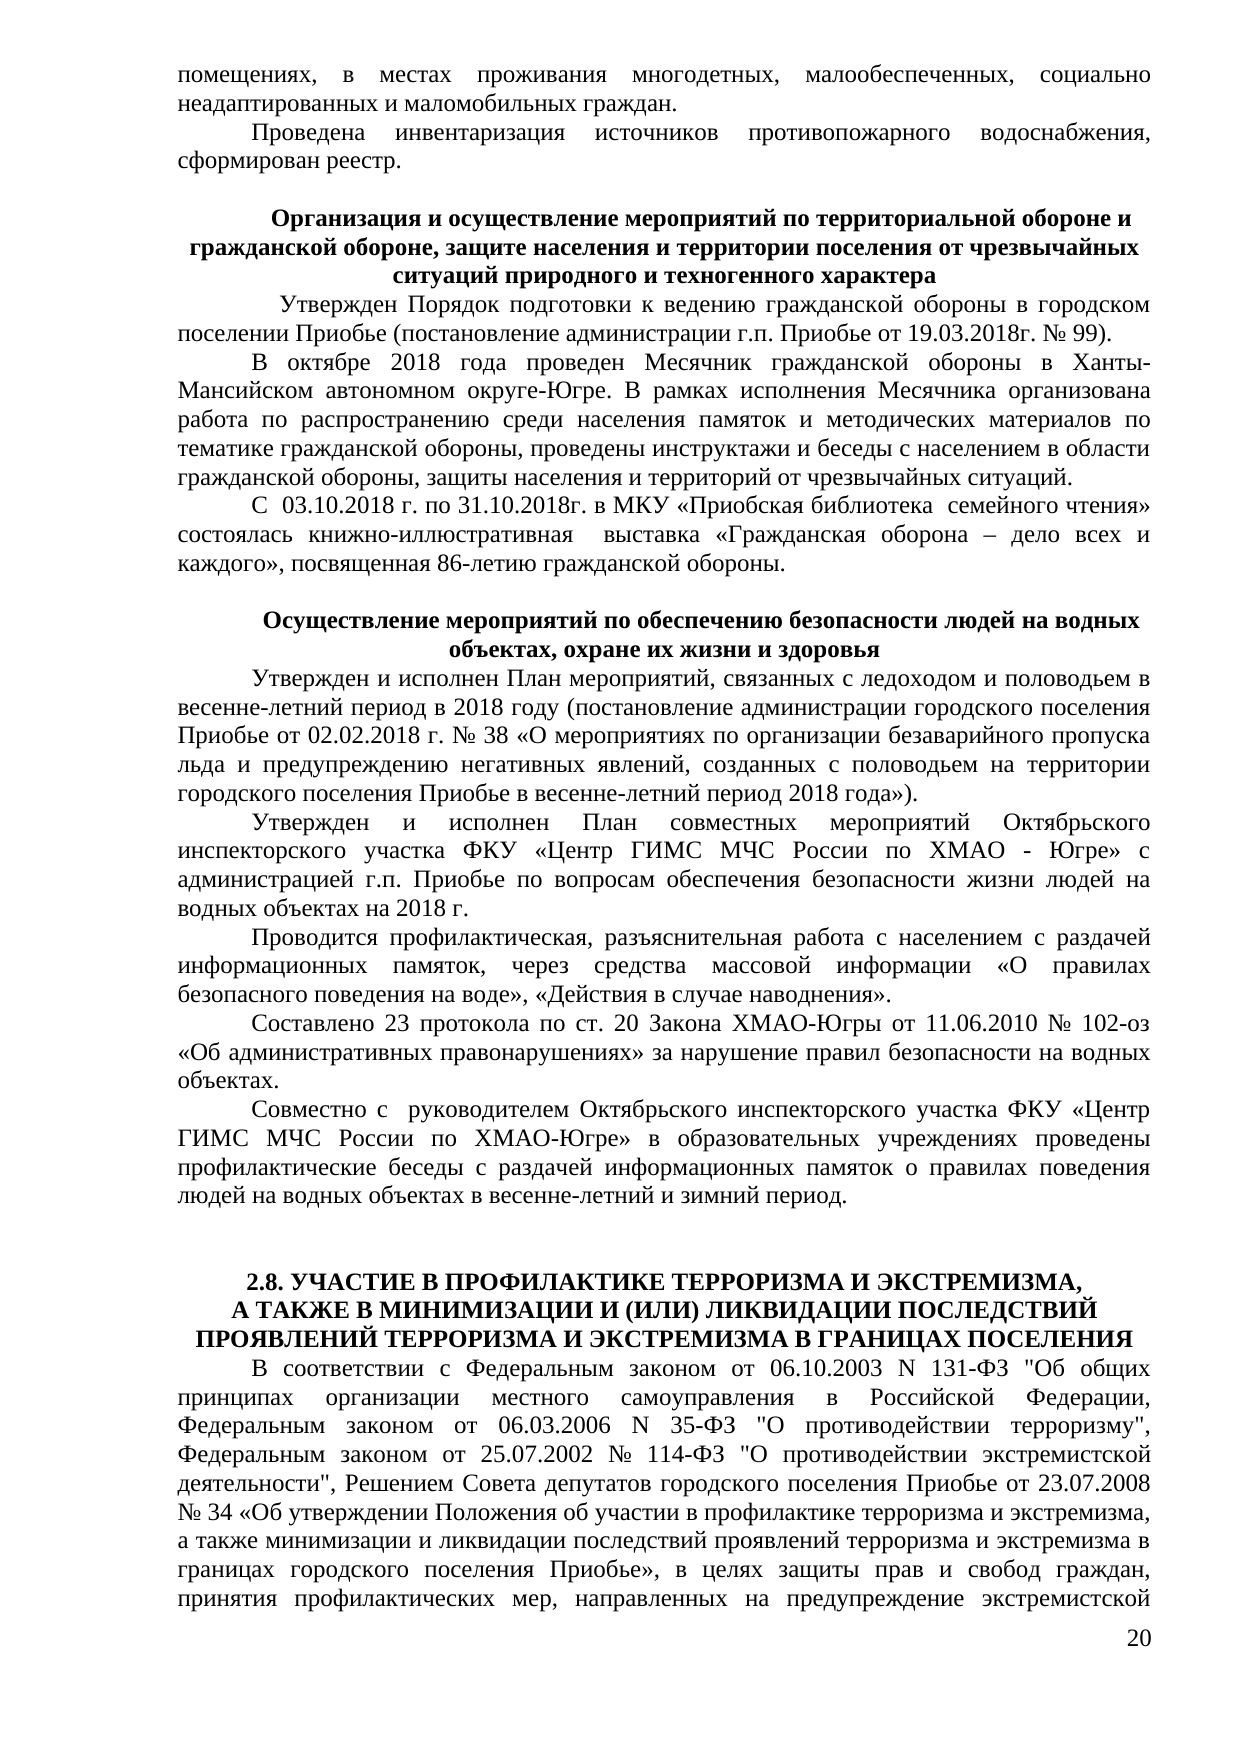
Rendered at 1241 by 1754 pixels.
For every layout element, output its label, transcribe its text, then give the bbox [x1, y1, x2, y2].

text Проводится профилактическая, разъяснительная работа с населением с раздачей информационных памяток, через средства массовой информации «О правилах безопасного поведения на воде», «Действия в случае наводнения». [177, 922, 1152, 1008]
text Организация и осуществление мероприятий по территориальной обороне и гражданской обороне, защите населения и территории поселения от чрезвычайных ситуаций природного и техногенного характера [177, 203, 1152, 289]
text Утвержден Порядок подготовки к ведению гражданской обороны в городском поселении Приобье (постановление администрации г.п. Приобье от 19.03.2018г. № 99). [177, 289, 1152, 347]
text Осуществление мероприятий по обеспечению безопасности людей на водных объектах, охране их жизни и здоровья [177, 605, 1152, 663]
text Утвержден и исполнен План мероприятий, связанных с ледоходом и половодьем в весенне-летний период в 2018 году (постановление администрации городского поселения Приобье от 02.02.2018 г. № 38 «О мероприятиях по организации безаварийного пропуска льда и предупреждению негативных явлений, созданных с половодьем на территории городского поселения Приобье в весенне-летний период 2018 года»). [177, 663, 1152, 807]
text Совместно с руководителем Октябрьского инспекторского участка ФКУ «Центр ГИМС МЧС России по ХМАО-Югре» в образовательных учреждениях проведены профилактические беседы с раздачей информационных памяток о правилах поведения людей на водных объектах в весенне-летний и зимний период. [177, 1094, 1152, 1209]
text Составлено 23 протокола по ст. 20 Закона ХМАО-Югры от 11.06.2010 № 102-оз «Об административных правонарушениях» за нарушение правил безопасности на водных объектах. [177, 1008, 1152, 1094]
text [177, 1353, 1152, 1612]
text 2.8. УЧАСТИЕ В ПРОФИЛАКТИКЕ ТЕРРОРИЗМА И ЭКСТРЕМИЗМА, [177, 1267, 1152, 1295]
text Утвержден и исполнен План совместных мероприятий Октябрьского инспекторского участка ФКУ «Центр ГИМС МЧС России по ХМАО - Югре» с администрацией г.п. Приобье по вопросам обеспечения безопасности жизни людей на водных объектах на 2018 г. [177, 807, 1152, 922]
text Проведена инвентаризация источников противопожарного водоснабжения, сформирован реестр. [177, 117, 1152, 174]
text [177, 59, 1152, 117]
text А ТАКЖЕ В МИНИМИЗАЦИИ И (ИЛИ) ЛИКВИДАЦИИ ПОСЛЕДСТВИЙ ПРОЯВЛЕНИЙ ТЕРРОРИЗМА И ЭКСТРЕМИЗМА В ГРАНИЦАХ ПОСЕЛЕНИЯ [177, 1295, 1152, 1353]
text В октябре 2018 года проведен Месячник гражданской обороны в Ханты-Мансийском автономном округе-Югре. В рамках исполнения Месячника организована работа по распространению среди населения памяток и методических материалов по тематике гражданской обороны, проведены инструктажи и беседы с населением в области гражданской обороны, защиты населения и территорий от чрезвычайных ситуаций. [177, 347, 1152, 490]
text С 03.10.2018 г. по 31.10.2018г. в МКУ «Приобская библиотека семейного чтения» состоялась книжно-иллюстративная выставка «Гражданская оборона – дело всех и каждого», посвященная 86-летию гражданской обороны. [177, 490, 1152, 577]
